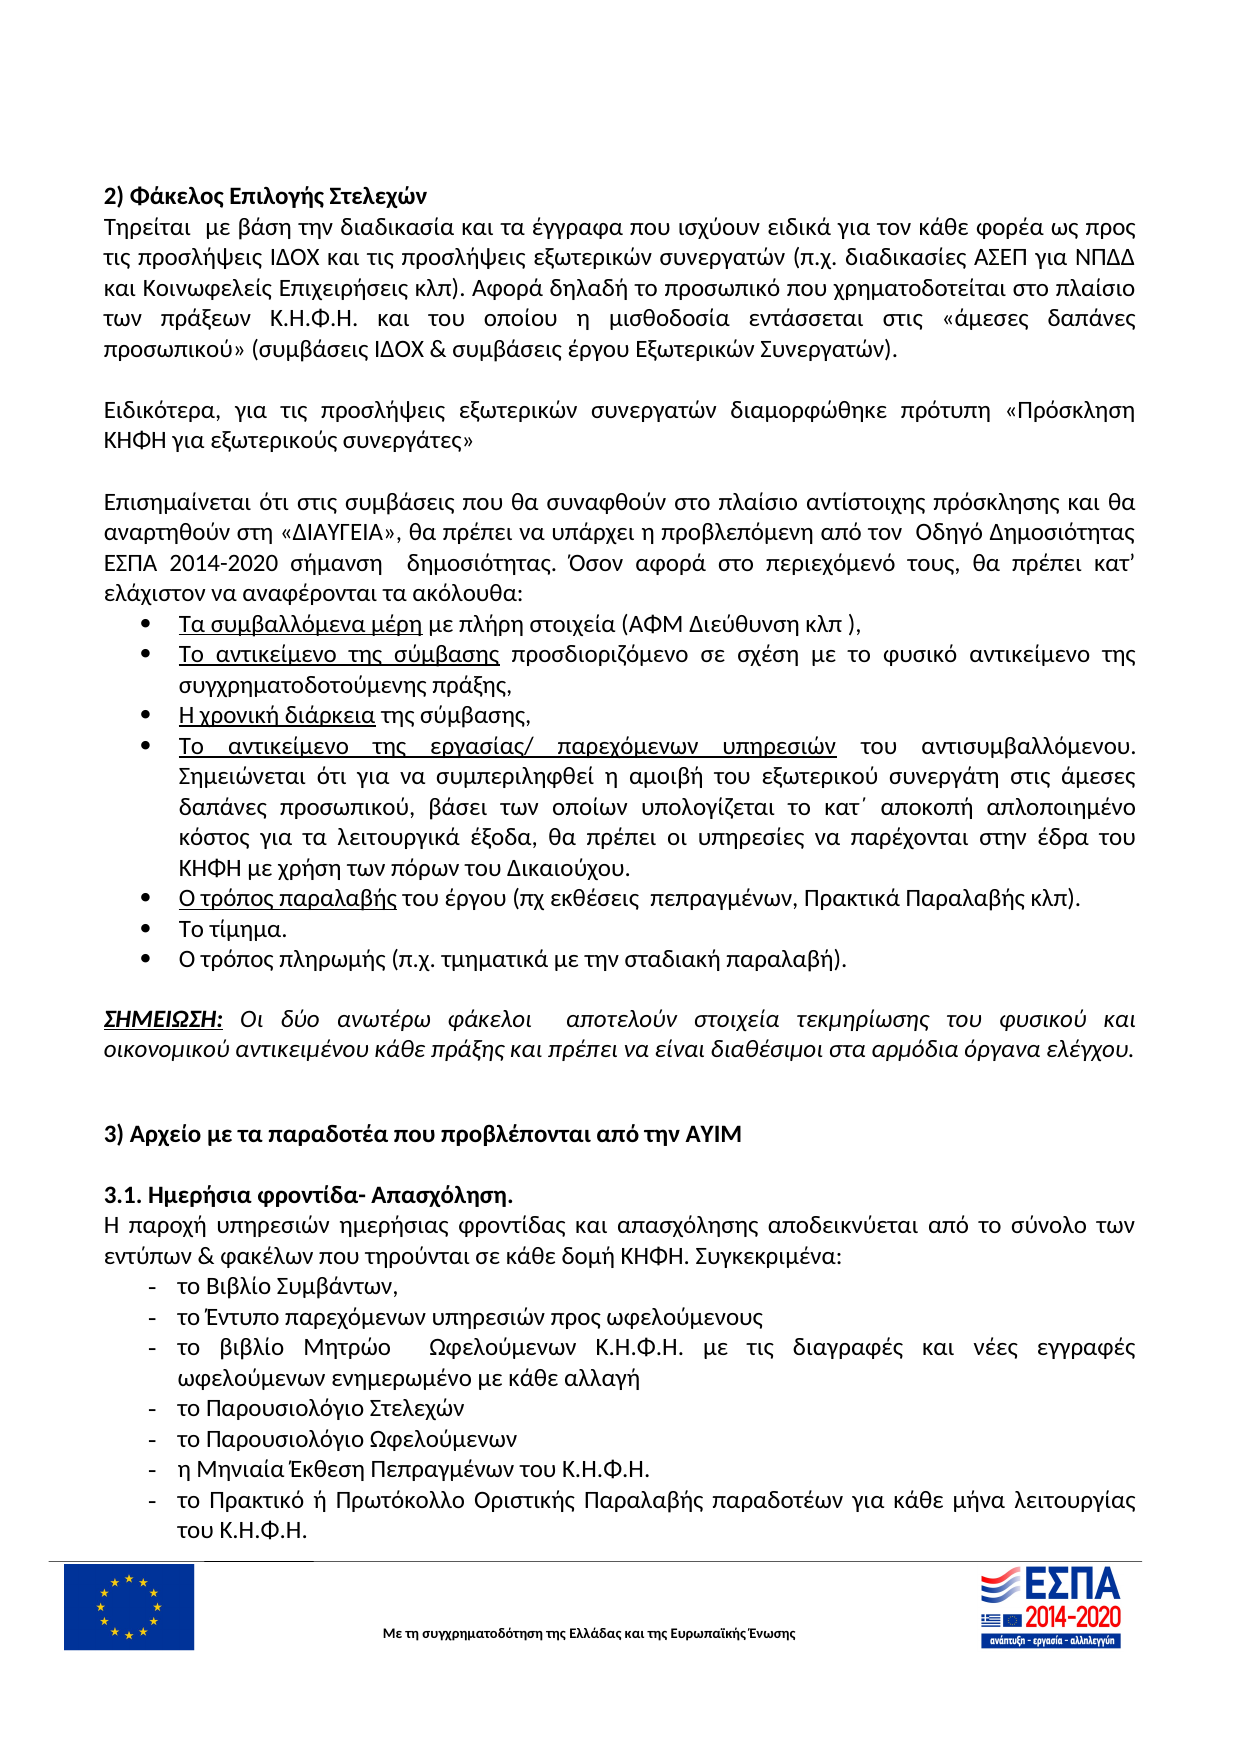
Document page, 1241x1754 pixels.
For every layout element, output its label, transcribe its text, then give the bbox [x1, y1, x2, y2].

list το βιβλίο Μητρώο Ωφελούμενων Κ.Η.Φ.Η. με τις διαγραφές και νέες εγγραφές ωφελούμενων ενημερωμένο με κάθε αλλαγή [148, 1331, 1137, 1392]
text Τηρείται με βάση την διαδικασία και τα έγγραφα που ισχύουν ειδικά για τον κάθε φορέα ως προς τις προσλήψεις ΙΔΟΧ και τις προσλήψεις εξωτερικών συνεργατών (π.χ. διαδικασίες ΑΣΕΠ για ΝΠΔΔ και Κοινωφελείς Επιχειρήσεις κλπ). Αφορά δηλαδή το προσωπικό που χρηματοδοτείται στο πλαίσιο των πράξεων Κ.Η.Φ.Η. και του οποίου η μισθοδοσία εντάσσεται στις «άμεσες δαπάνες προσωπικού» (συμβάσεις ΙΔΟΧ & συμβάσεις έργου Εξωτερικών Συνεργατών). [103, 211, 1137, 364]
text 3) Αρχείο με τα παραδοτέα που προβλέπονται από την ΑΥΙΜ [103, 1118, 1137, 1148]
list το Παρουσιολόγιο Στελεχών [148, 1392, 1137, 1423]
text ΣΗΜΕΙΩΣΗ: Οι δύο ανωτέρω φάκελοι αποτελούν στοιχεία τεκμηρίωσης του φυσικού και οικονομικού αντικειμένου κάθε πράξης και πρέπει να είναι διαθέσιμοι στα αρμόδια όργανα ελέγχου. [103, 1003, 1137, 1064]
text Επισημαίνεται ότι στις συμβάσεις που θα συναφθούν στο πλαίσιο αντίστοιχης πρόσκλησης και θα αναρτηθούν στη «ΔΙΑΥΓΕΙΑ», θα πρέπει να υπάρχει η προβλεπόμενη από τον Οδηγό Δημοσιότητας ΕΣΠΑ 2014-2020 σήμανση δημοσιότητας. Όσον αφορά στο περιεχόμενό τους, θα πρέπει κατ’ ελάχιστον να αναφέρονται τα ακόλουθα: [103, 486, 1137, 608]
list 2) Φάκελος Επιλογής Στελεχών [103, 181, 1137, 211]
list Ο τρόπος πληρωμής (π.χ. τμηματικά με την σταδιακή παραλαβή). [141, 943, 1137, 974]
list η Μηνιαία Έκθεση Πεπραγμένων του Κ.Η.Φ.Η. [148, 1453, 1137, 1484]
list το Παρουσιολόγιο Ωφελούμενων [148, 1423, 1137, 1453]
list Το τίμημα. [141, 913, 1137, 943]
text Ειδικότερα, για τις προσλήψεις εξωτερικών συνεργατών διαμορφώθηκε πρότυπη «Πρόσκληση ΚΗΦΗ για εξωτερικούς συνεργάτες» [103, 394, 1137, 455]
list Η χρονική διάρκεια της σύμβασης, [141, 699, 1137, 730]
text 3.1. Ημερήσια φροντίδα- Απασχόληση. [103, 1179, 1137, 1209]
list Ο τρόπος παραλαβής του έργου (πχ εκθέσεις πεπραγμένων, Πρακτικά Παραλαβής κλπ). [141, 882, 1137, 913]
list Τα συμβαλλόμενα μέρη με πλήρη στοιχεία (ΑΦΜ Διεύθυνση κλπ ), [141, 608, 1137, 638]
list το Έντυπο παρεχόμενων υπηρεσιών προς ωφελούμενους [148, 1301, 1137, 1331]
list Το αντικείμενο της εργασίας/ παρεχόμενων υπηρεσιών του αντισυμβαλλόμενου. Σημειώνεται ότι για να συμπεριληφθεί η αμοιβή του εξωτερικού συνεργάτη στις άμεσες δαπάνες προσωπικού, βάσει των οποίων υπολογίζεται το κατ΄ αποκοπή απλοποιημένο κόστος για τα λειτουργικά έξοδα, θα πρέπει οι υπηρεσίες να παρέχονται στην έδρα του ΚΗΦΗ με χρήση των πόρων του Δικαιούχου. [141, 730, 1137, 882]
list το Βιβλίο Συμβάντων, [148, 1270, 1137, 1301]
list το Πρακτικό ή Πρωτόκολλο Οριστικής Παραλαβής παραδοτέων για κάθε μήνα λειτουργίας του Κ.Η.Φ.Η. [148, 1484, 1137, 1545]
picture [62, 1562, 195, 1652]
text Η παροχή υπηρεσιών ημερήσιας φροντίδας και απασχόλησης αποδεικνύεται από το σύνολο των εντύπων & φακέλων που τηρούνται σε κάθε δομή ΚΗΦΗ. Συγκεκριμένα: [103, 1209, 1137, 1270]
list Το αντικείμενο της σύμβασης προσδιοριζόμενο σε σχέση με το φυσικό αντικείμενο της συγχρηματοδοτούμενης πράξης, [141, 638, 1137, 699]
picture [977, 1563, 1124, 1652]
